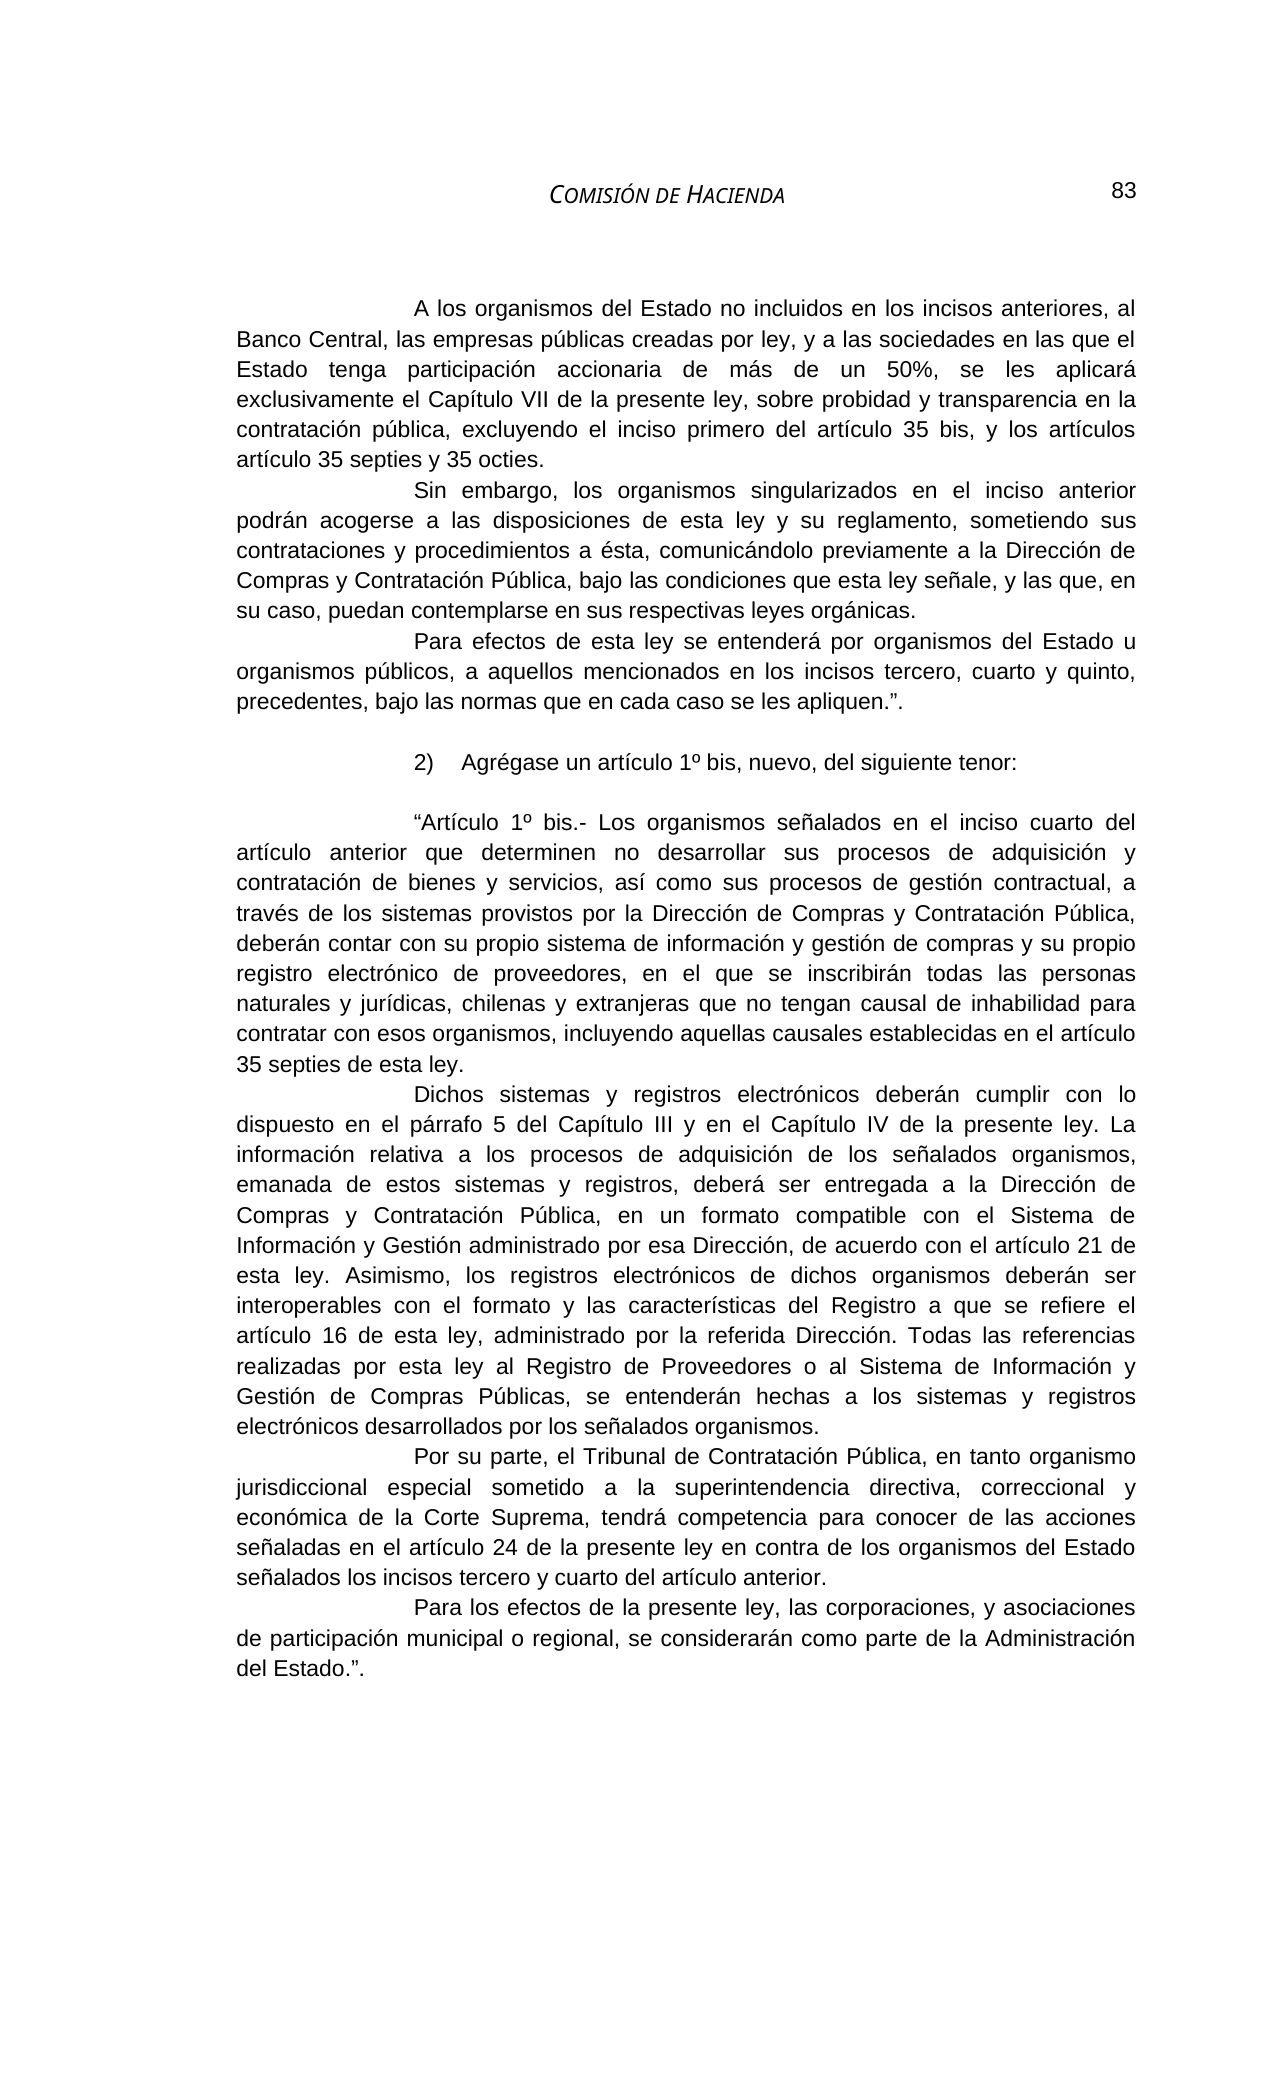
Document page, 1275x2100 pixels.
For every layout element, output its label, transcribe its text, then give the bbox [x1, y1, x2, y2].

text Para los efectos de la presente ley, las corporaciones, y asociaciones de participación municipal o regional, se considerarán como parte de la Administración del Estado.”. [236, 1594, 1137, 1681]
text 2) Agrégase un artículo 1º bis, nuevo, del siguiente tenor: [236, 748, 1137, 775]
text Sin embargo, los organismos singularizados en el inciso anterior podrán acogerse a las disposiciones de esta ley y su reglamento, sometiendo sus contrataciones y procedimientos a ésta, comunicándolo previamente a la Dirección de Compras y Contratación Pública, bajo las condiciones que esta ley señale, y las que, en su caso, puedan contemplarse en sus respectivas leyes orgánicas. [236, 477, 1137, 624]
text “Artículo 1º bis.- Los organismos señalados en el inciso cuarto del artículo anterior que determinen no desarrollar sus procesos de adquisición y contratación de bienes y servicios, así como sus procesos de gestión contractual, a través de los sistemas provistos por la Dirección de Compras y Contratación Pública, deberán contar con su propio sistema de información y gestión de compras y su propio registro electrónico de proveedores, en el que se inscribirán todas las personas naturales y jurídicas, chilenas y extranjeras que no tengan causal de inhabilidad para contratar con esos organismos, incluyendo aquellas causales establecidas en el artículo 35 septies de esta ley. [236, 809, 1137, 1077]
text Por su parte, el Tribunal de Contratación Pública, en tanto organismo jurisdiccional especial sometido a la superintendencia directiva, correccional y económica de la Corte Suprema, tendrá competencia para conocer de las acciones señaladas en el artículo 24 de la presente ley en contra de los organismos del Estado señalados los incisos tercero y cuarto del artículo anterior. [236, 1443, 1137, 1590]
text A los organismos del Estado no incluidos en los incisos anteriores, al Banco Central, las empresas públicas creadas por ley, y a las sociedades en las que el Estado tenga participación accionaria de más de un 50%, se les aplicará exclusivamente el Capítulo VII de la presente ley, sobre probidad y transparencia en la contratación pública, excluyendo el inciso primero del artículo 35 bis, y los artículos artículo 35 septies y 35 octies. [236, 295, 1137, 473]
text Dichos sistemas y registros electrónicos deberán cumplir con lo dispuesto en el párrafo 5 del Capítulo III y en el Capítulo IV de la presente ley. La información relativa a los procesos de adquisición de los señalados organismos, emanada de estos sistemas y registros, deberá ser entregada a la Dirección de Compras y Contratación Pública, en un formato compatible con el Sistema de Información y Gestión administrado por esa Dirección, de acuerdo con el artículo 21 de esta ley. Asimismo, los registros electrónicos de dichos organismos deberán ser interoperables con el formato y las características del Registro a que se refiere el artículo 16 de esta ley, administrado por la referida Dirección. Todas las referencias realizadas por esta ley al Registro de Proveedores o al Sistema de Información y Gestión de Compras Públicas, se entenderán hechas a los sistemas y registros electrónicos desarrollados por los señalados organismos. [236, 1081, 1137, 1439]
text Para efectos de esta ley se entenderá por organismos del Estado u organismos públicos, a aquellos mencionados en los incisos tercero, cuarto y quinto, precedentes, bajo las normas que en cada caso se les apliquen.”. [236, 628, 1137, 714]
